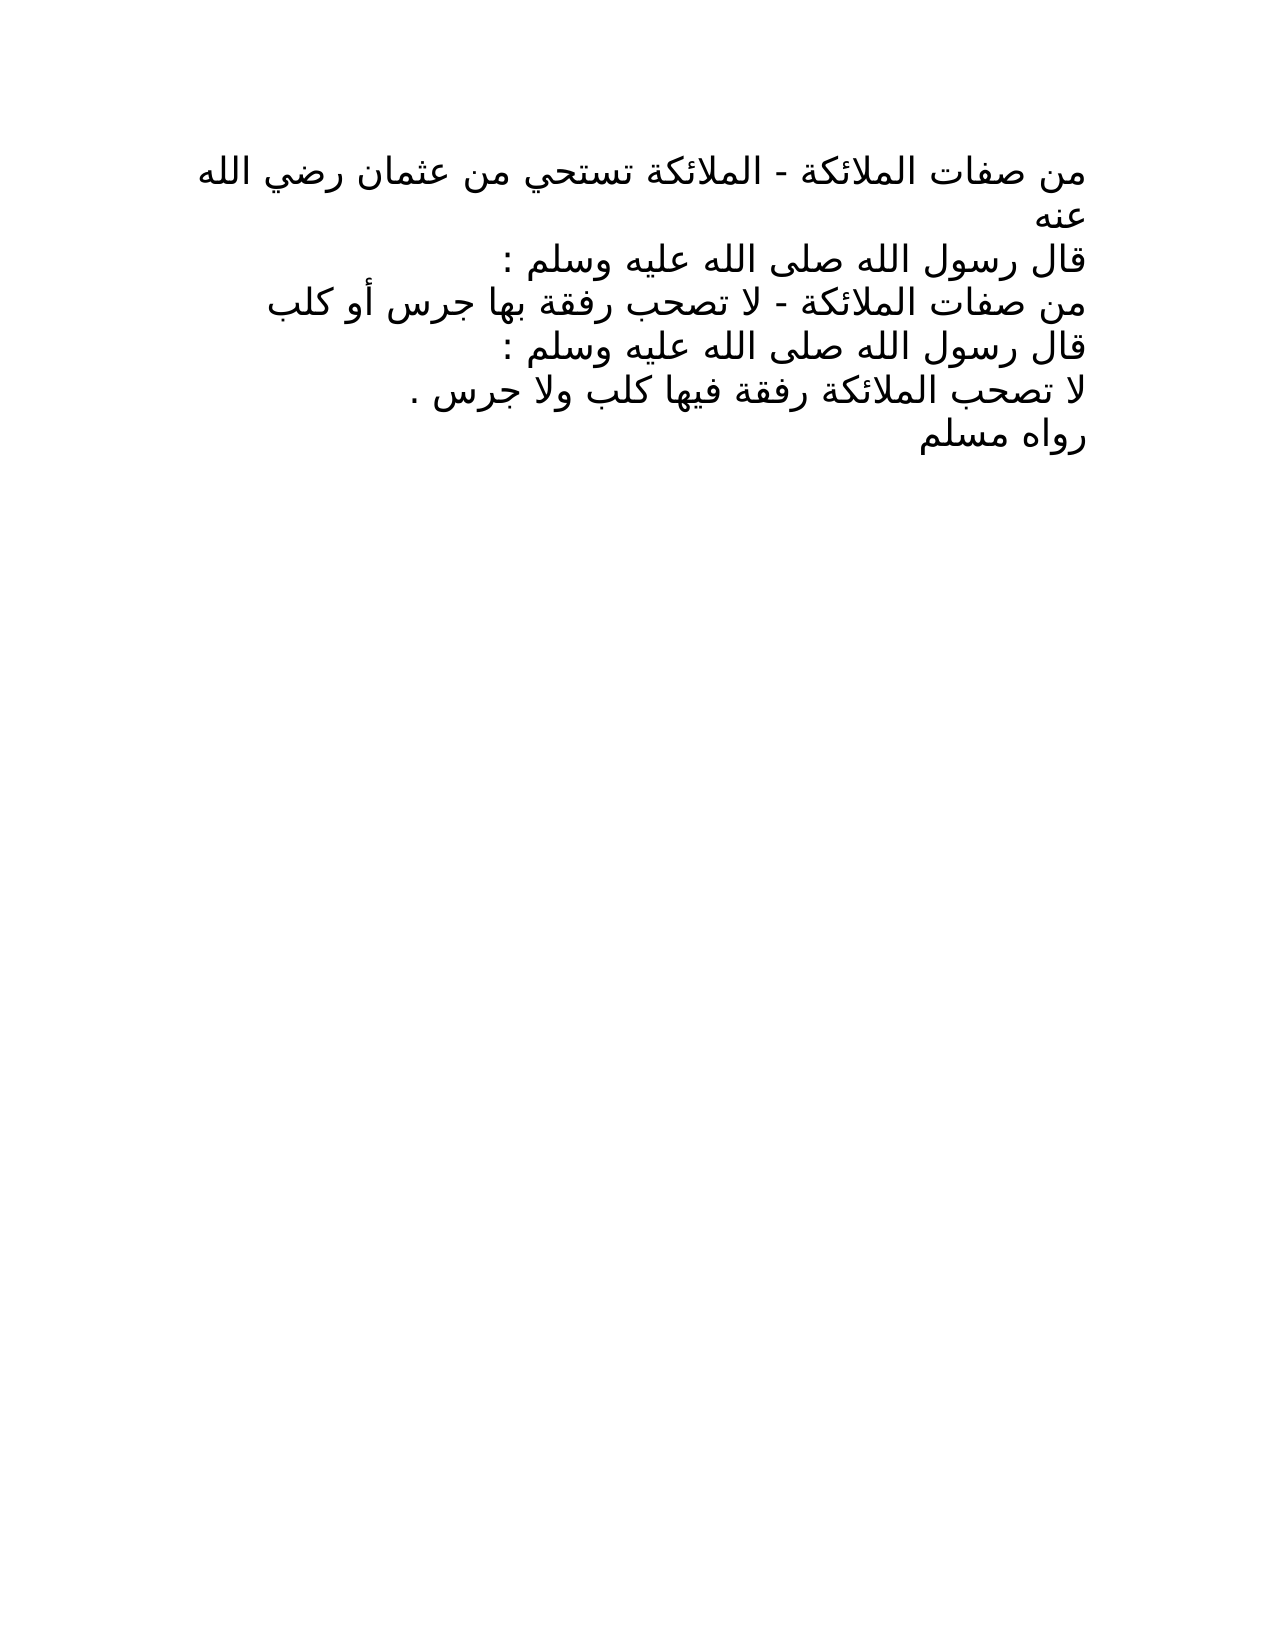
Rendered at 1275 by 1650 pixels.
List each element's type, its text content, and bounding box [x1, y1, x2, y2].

text قال رسول الله صلى الله عليه وسلم : [187, 237, 1087, 281]
text من صفات الملائكة - الملائكة تستحي من عثمان رضي الله عنه [187, 150, 1087, 237]
text قال رسول الله صلى الله عليه وسلم : [187, 324, 1087, 368]
text لا تصحب الملائكة رفقة فيها كلب ولا جرس . [187, 368, 1087, 412]
text من صفات الملائكة - لا تصحب رفقة بها جرس أو كلب [187, 281, 1087, 324]
text رواه مسلم [187, 412, 1087, 456]
